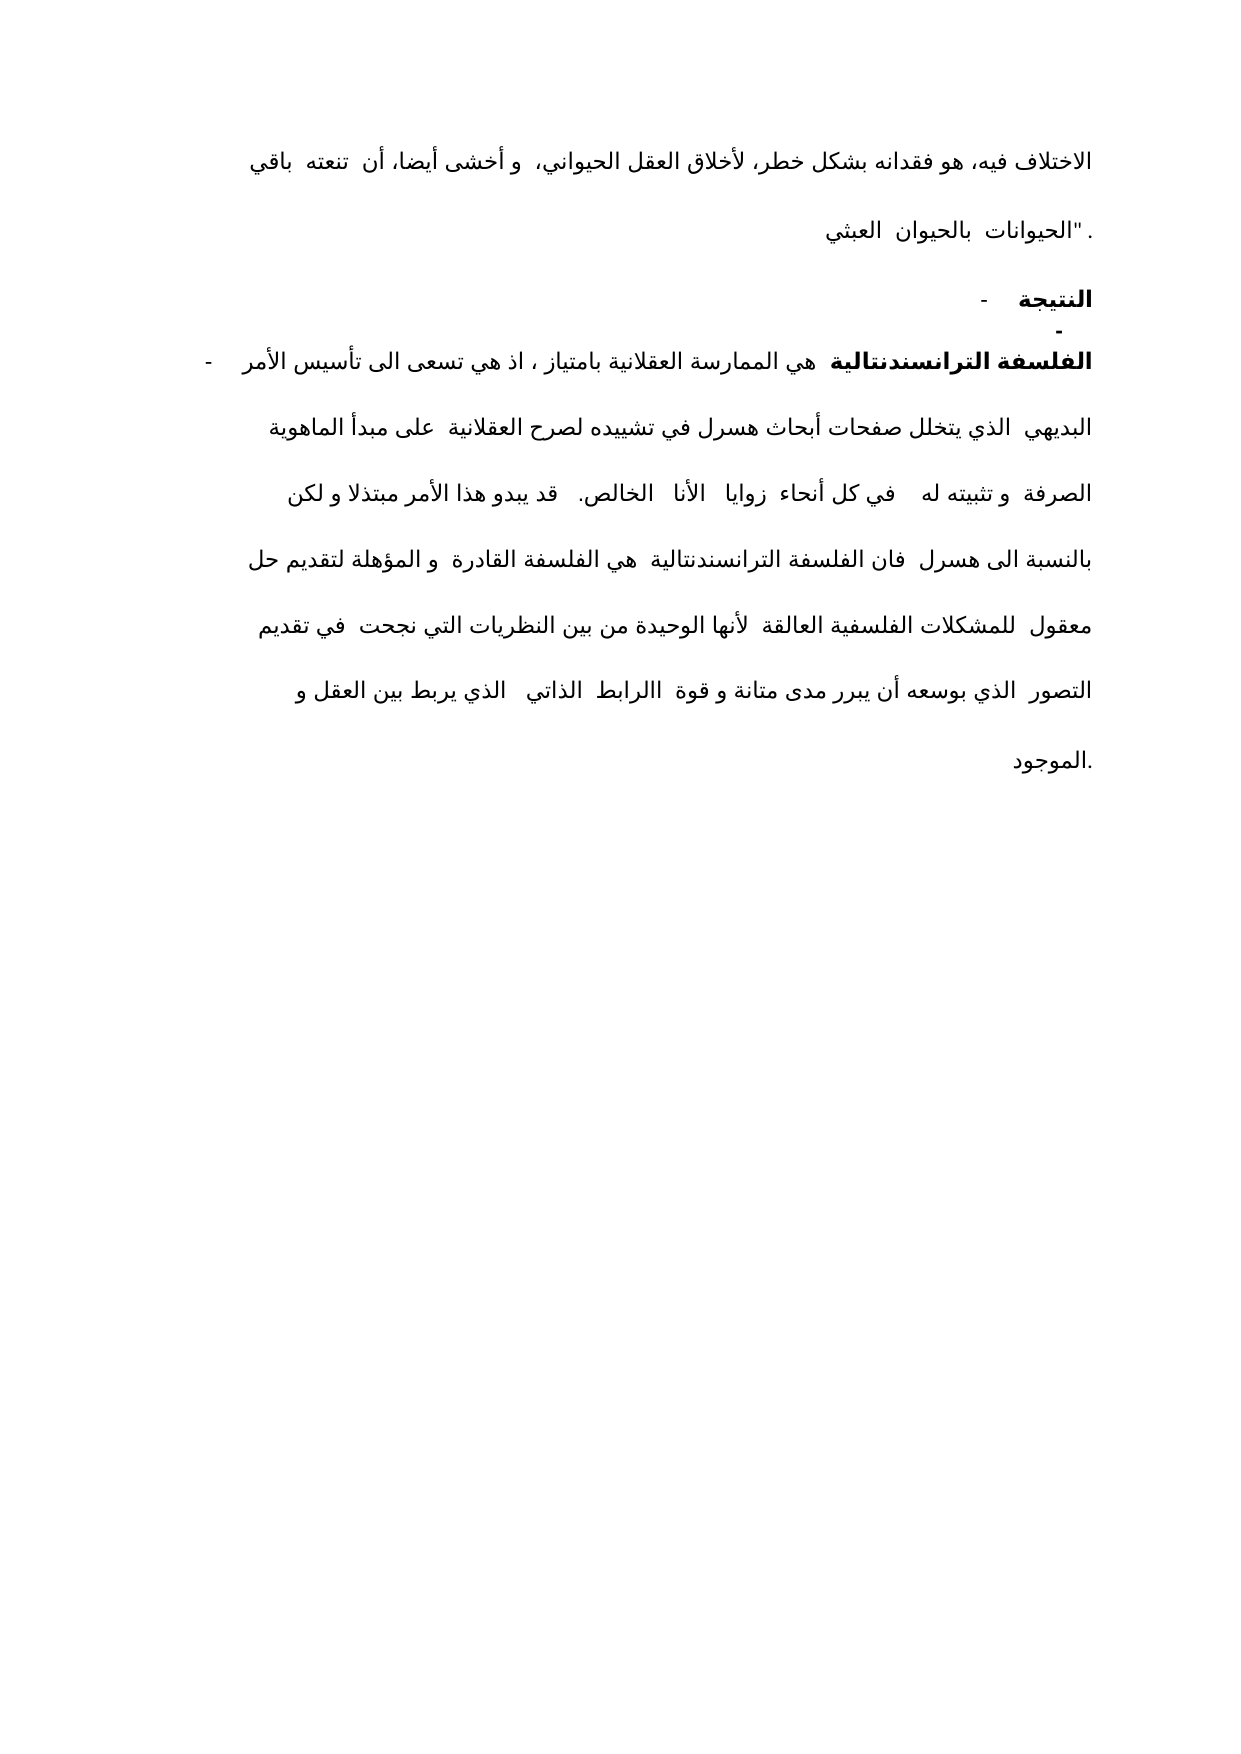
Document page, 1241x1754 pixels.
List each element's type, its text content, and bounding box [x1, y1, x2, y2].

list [185, 148, 1093, 244]
list الفلسفة الترانسندنتالية هي الممارسة العقلانية بامتياز ، اذ هي تسعى الى تأسيس الأمر البديهي الذي يتخلل صفحات أبحاث هسرل في تشييده لصرح العقلانية على مبدأ الماهوية الصرفة و تثبيته له في كل أنحاء زوايا الأنا الخالص. قد يبدو هذا الأمر مبتذلا و لكن بالنسبة الى هسرل فان الفلسفة الترانسندنتالية هي الفلسفة القادرة و المؤهلة لتقديم حل معقول للمشكلات الفلسفية العالقة لأنها الوحيدة من بين النظريات التي نجحت في تقديم التصور الذي بوسعه أن يبرر مدى متانة و قوة االرابط الذاتي الذي يربط بين العقل و الموجود. [185, 348, 1093, 774]
list النتيجة [185, 286, 1093, 312]
